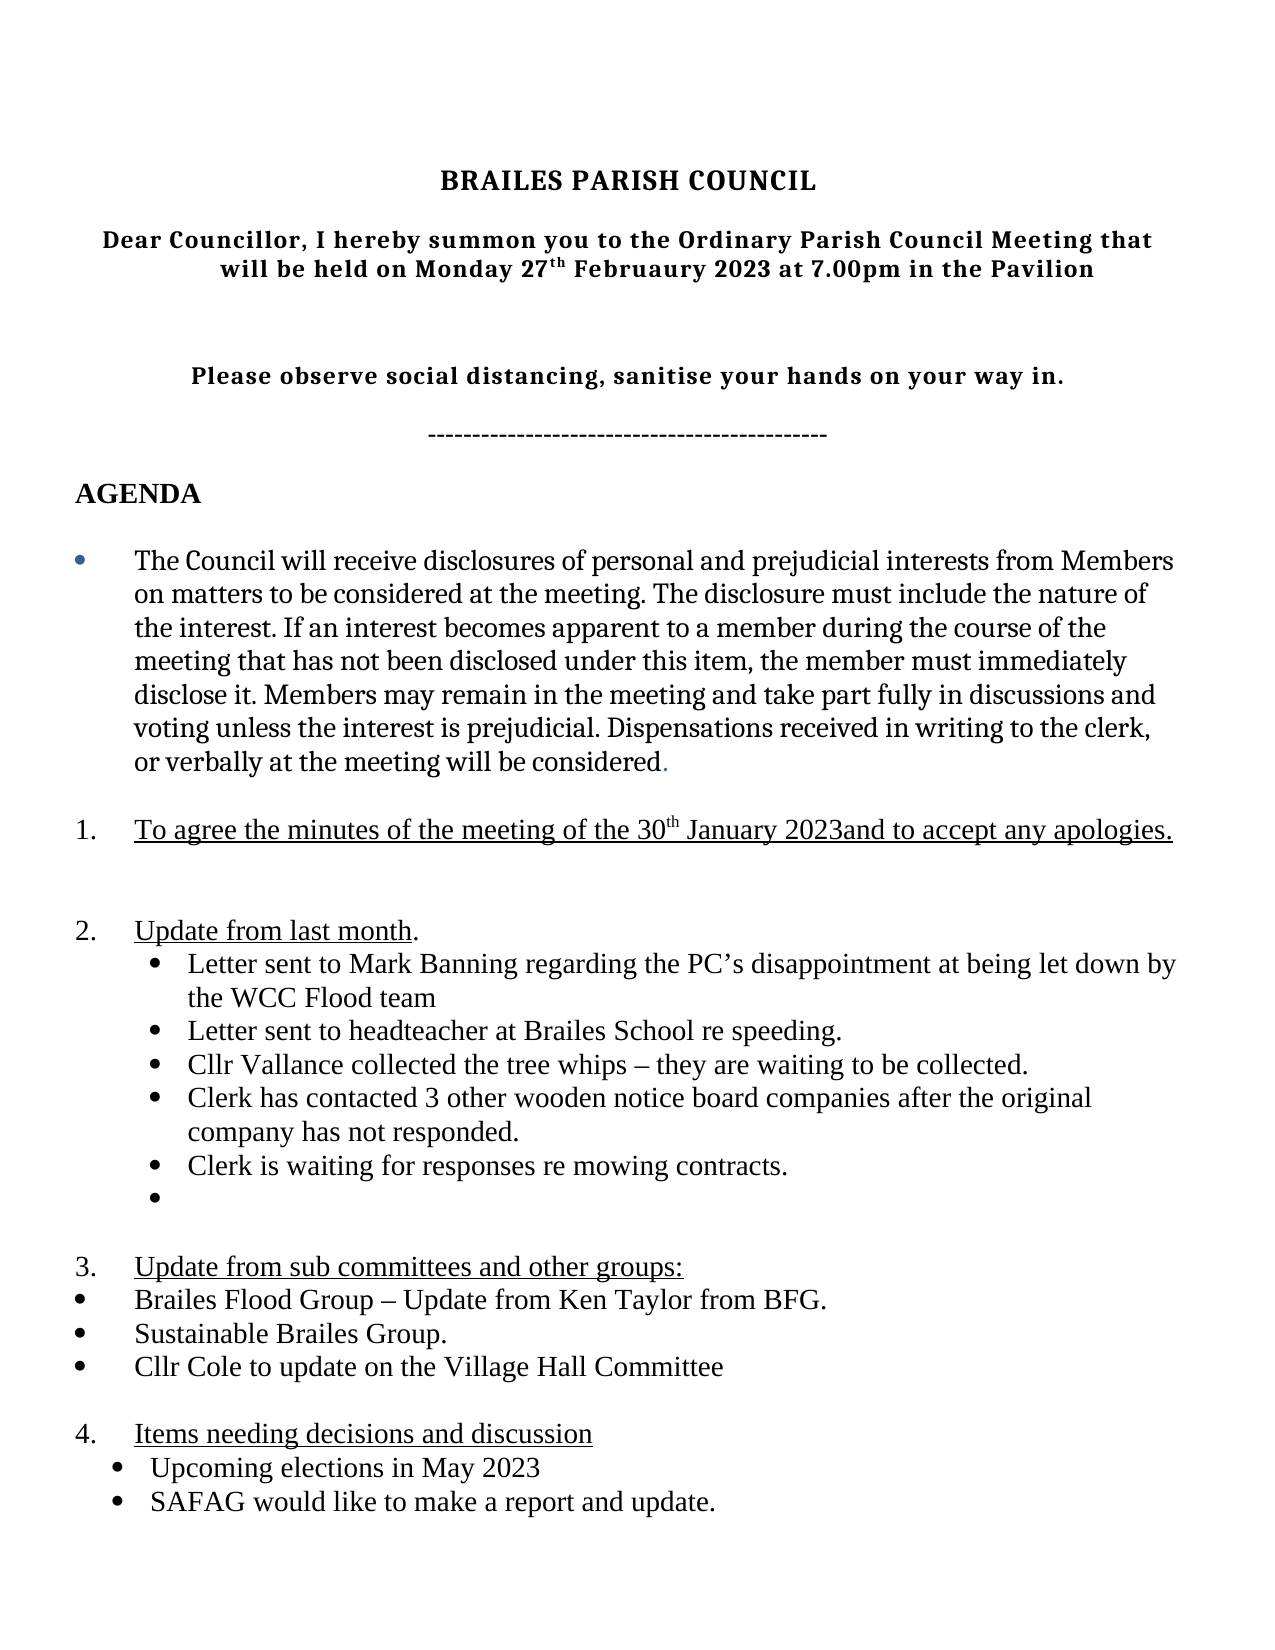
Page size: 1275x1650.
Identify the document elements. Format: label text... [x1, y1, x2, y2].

list Letter sent to Mark Banning regarding the PC’s disappointment at being let down by the WCC Flood team [150, 946, 1181, 1013]
list Items needing decisions and discussion [75, 1417, 1181, 1450]
list Cllr Cole to update on the Village Hall Committee [75, 1349, 1181, 1383]
list Brailes Flood Group – Update from Ken Taylor from BFG. [75, 1282, 1181, 1316]
list Clerk has contacted 3 other wooden notice board companies after the original company has not responded. [150, 1081, 1181, 1148]
list Upcoming elections in May 2023 [112, 1450, 1181, 1484]
list Update from last month. [75, 913, 1181, 946]
subtitle The Council will receive disclosures of personal and prejudicial interests from Members on matters to be considered at the meeting. The disclosure must include the nature of the interest. If an interest becomes apparent to a member during the course of the meeting that has not been disclosed under this item, the member must immediately disclose it. Members may remain in the meeting and take part fully in discussions and voting unless the interest is prejudicial. Dispensations received in writing to the clerk, or verbally at the meeting will be considered. [75, 544, 1181, 778]
text AGENDA [75, 477, 1181, 510]
list SAFAG would like to make a report and update. [112, 1484, 1181, 1517]
list --------------------------------------------- [75, 416, 1181, 452]
text BRAILES PARISH COUNCIL [75, 164, 1181, 197]
text Please observe social distancing, sanitise your hands on your way in. [75, 362, 1181, 391]
list To agree the minutes of the meeting of the 30th January 2023and to accept any apologies. [75, 812, 1181, 846]
text Dear Councillor, I hereby summon you to the Ordinary Parish Council Meeting that will be held on Monday 27th Februaury 2023 at 7.00pm in the Pavilion [75, 226, 1181, 283]
list Clerk is waiting for responses re mowing contracts. [150, 1148, 1181, 1181]
list Update from sub committees and other groups: [75, 1249, 1181, 1282]
list Letter sent to headteacher at Brailes School re speeding. [150, 1013, 1181, 1047]
list Sustainable Brailes Group. [75, 1316, 1181, 1349]
list Cllr Vallance collected the tree whips – they are waiting to be collected. [150, 1047, 1181, 1081]
